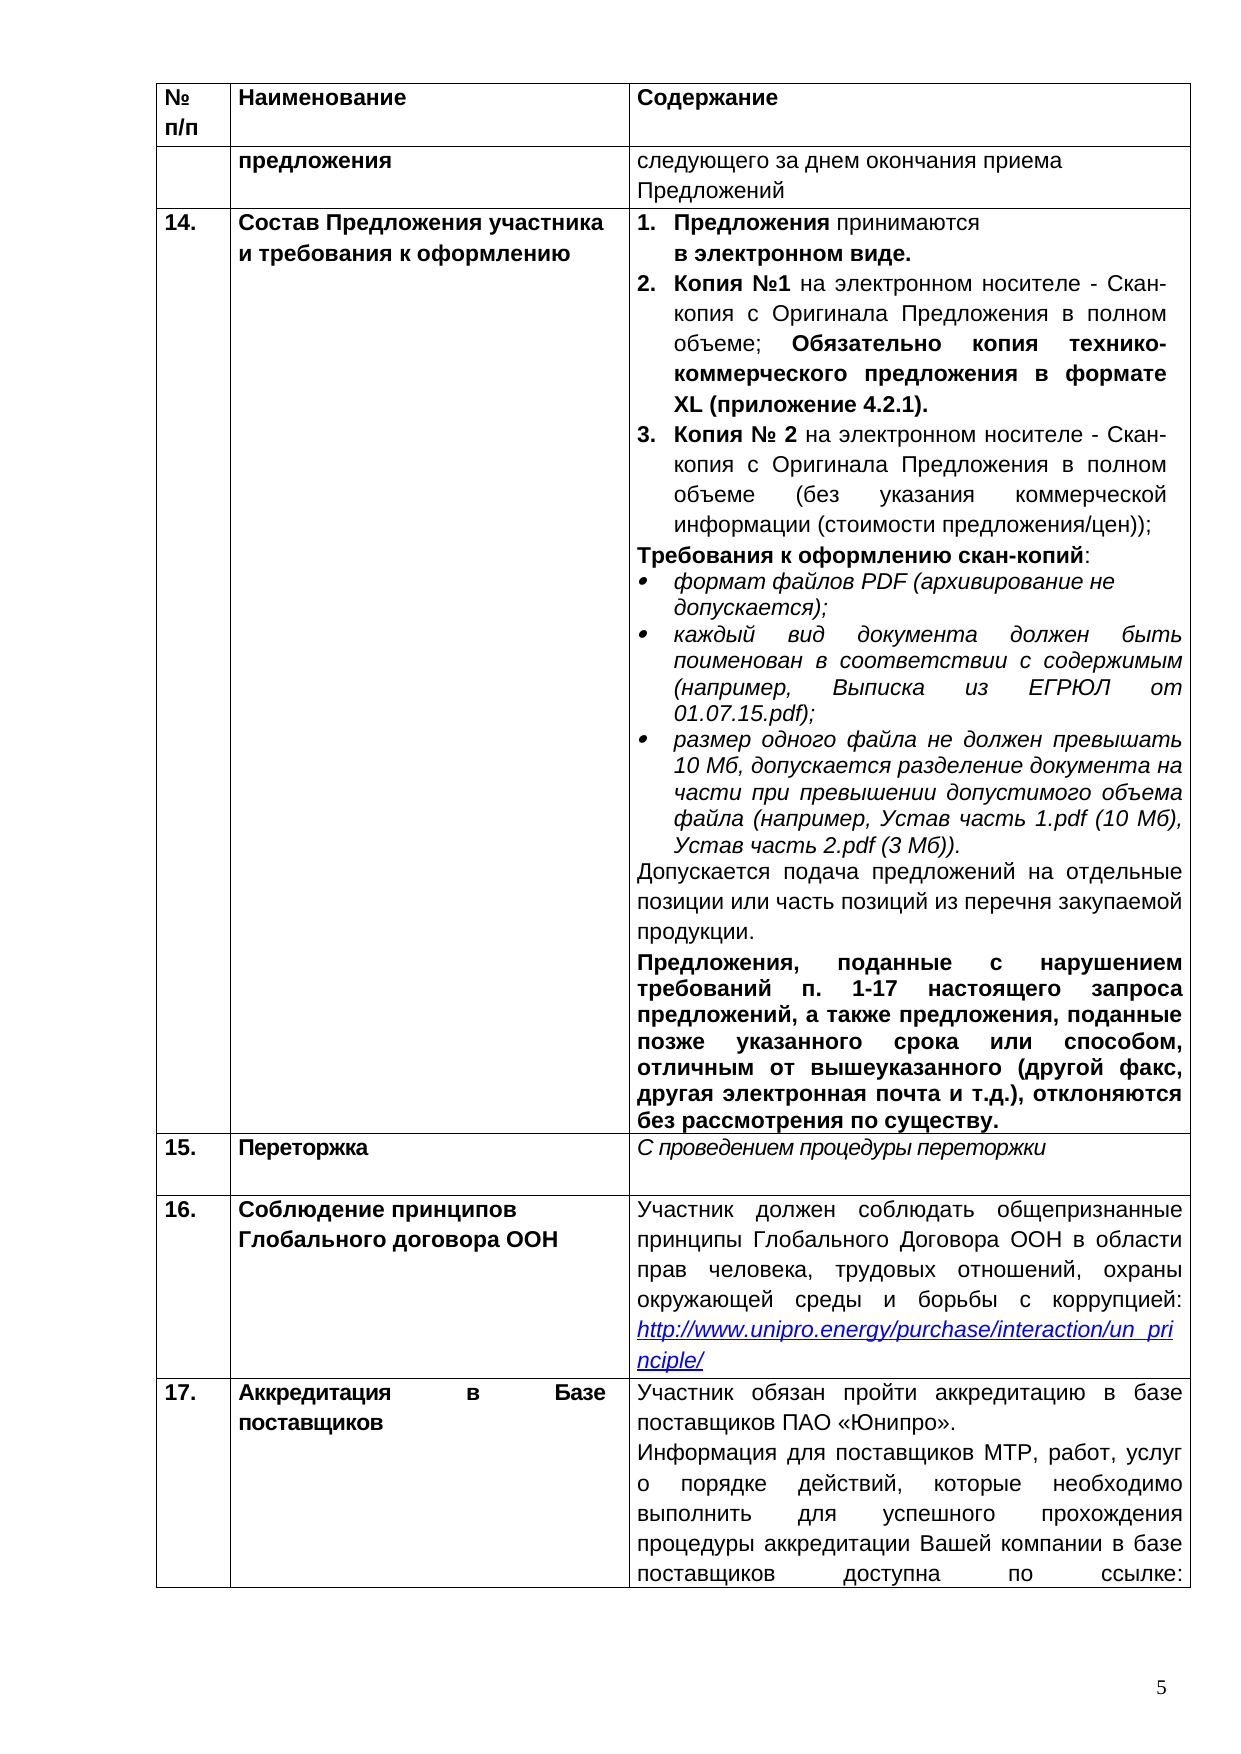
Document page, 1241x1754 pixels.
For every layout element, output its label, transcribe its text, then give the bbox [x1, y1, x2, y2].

table_cell 17. [157, 1379, 230, 1587]
table_cell 16. [157, 1196, 230, 1378]
table_header Содержание [630, 84, 1190, 146]
table_header Наименование [231, 84, 629, 146]
table_header № п/п [157, 84, 230, 146]
table_cell Переторжка [231, 1134, 629, 1194]
table_cell С проведением процедуры переторжки [630, 1134, 1190, 1194]
table_cell Требования к сроку действия предложения [231, 147, 629, 208]
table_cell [630, 147, 1190, 208]
table_cell [157, 147, 230, 208]
table_cell 15. [157, 1134, 230, 1194]
table_cell Состав Предложения участника и требования к оформлению [231, 209, 629, 1133]
table_cell Предложения принимаются в электронном виде. Копия №1 на электронном носителе - Скан-копия с Оригинала Предложения в полном объеме; Обязательно копия технико-коммерческого предложения в формате ХL (приложение 4.2.1). Копия № 2 на электронном носителе - Скан-копия с Оригинала Предложения в полном объеме (без указания коммерческой информации (стоимости предложения/цен)); Требования к оформлению скан-копий: формат файлов PDF (архивирование не допускается); каждый вид документа должен быть поименован в соответствии с содержимым (например, Выписка из ЕГРЮЛ от 01.07.15.pdf); размер одного файла не должен превышать 10 Мб, допускается разделение документа на части при превышении допустимого объема файла (например, Устав часть 1.pdf (10 Мб), Устав часть 2.pdf (3 Мб)). Допускается подача предложений на отдельные позиции или часть позиций из перечня закупаемой продукции. Предложения, поданные с нарушением требований п. 1-17 настоящего запроса предложений, а также предложения, поданные позже указанного срока или способом, отличным от вышеуказанного (другой факс, другая электронная почта и т.д.), отклоняются без рассмотрения по существу. [630, 209, 1190, 1133]
table_cell Участник должен соблюдать общепризнанные принципы Глобального Договора ООН в области прав человека, трудовых отношений, охраны окружающей среды и борьбы с коррупцией: http://www.unipro.energy/purchase/interaction/un_principle/ [630, 1196, 1190, 1378]
table_cell [157, 209, 230, 1133]
table_cell Соблюдение принципов Глобального договора ООН [231, 1196, 629, 1378]
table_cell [630, 1379, 1190, 1587]
table_cell Аккредитация в Базе поставщиков [231, 1379, 629, 1587]
